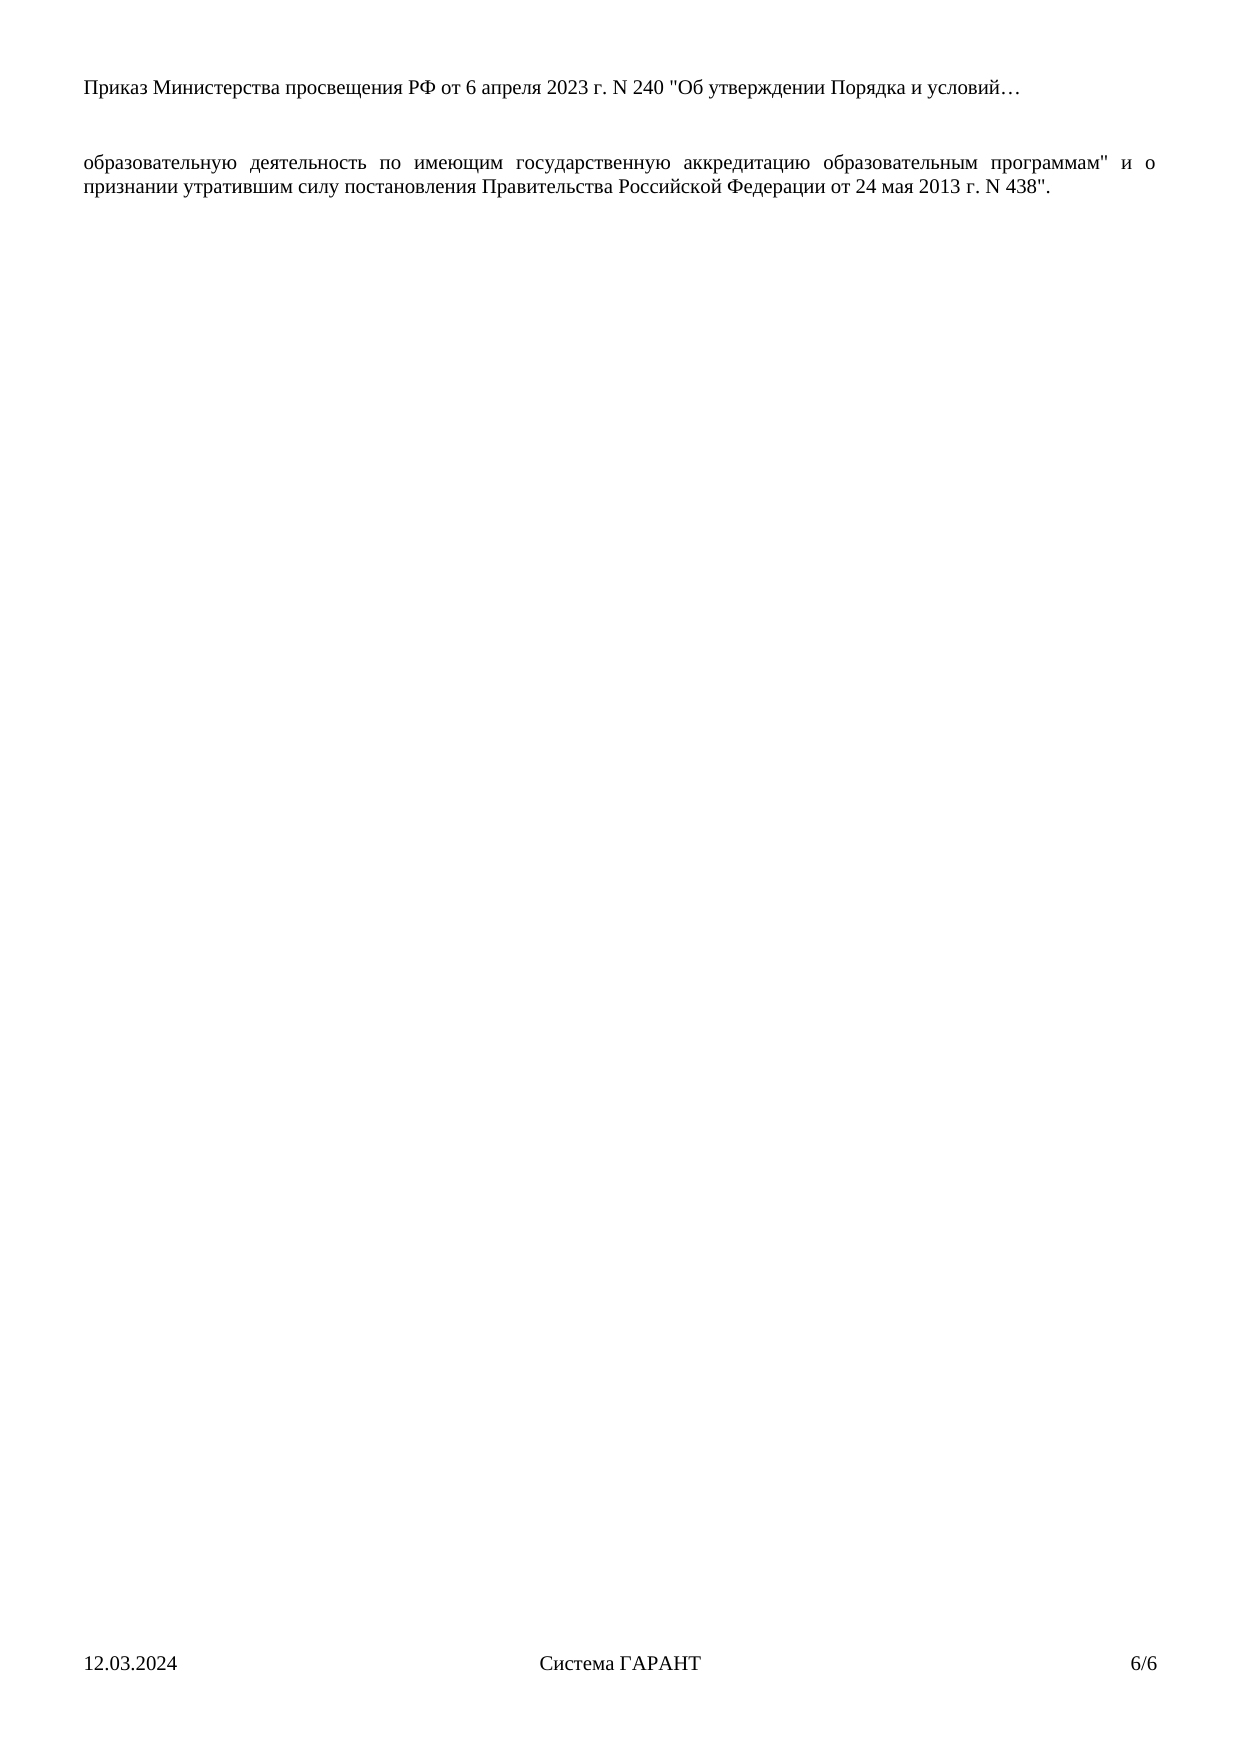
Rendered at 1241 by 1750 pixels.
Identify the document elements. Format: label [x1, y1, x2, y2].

text [83, 150, 1157, 198]
